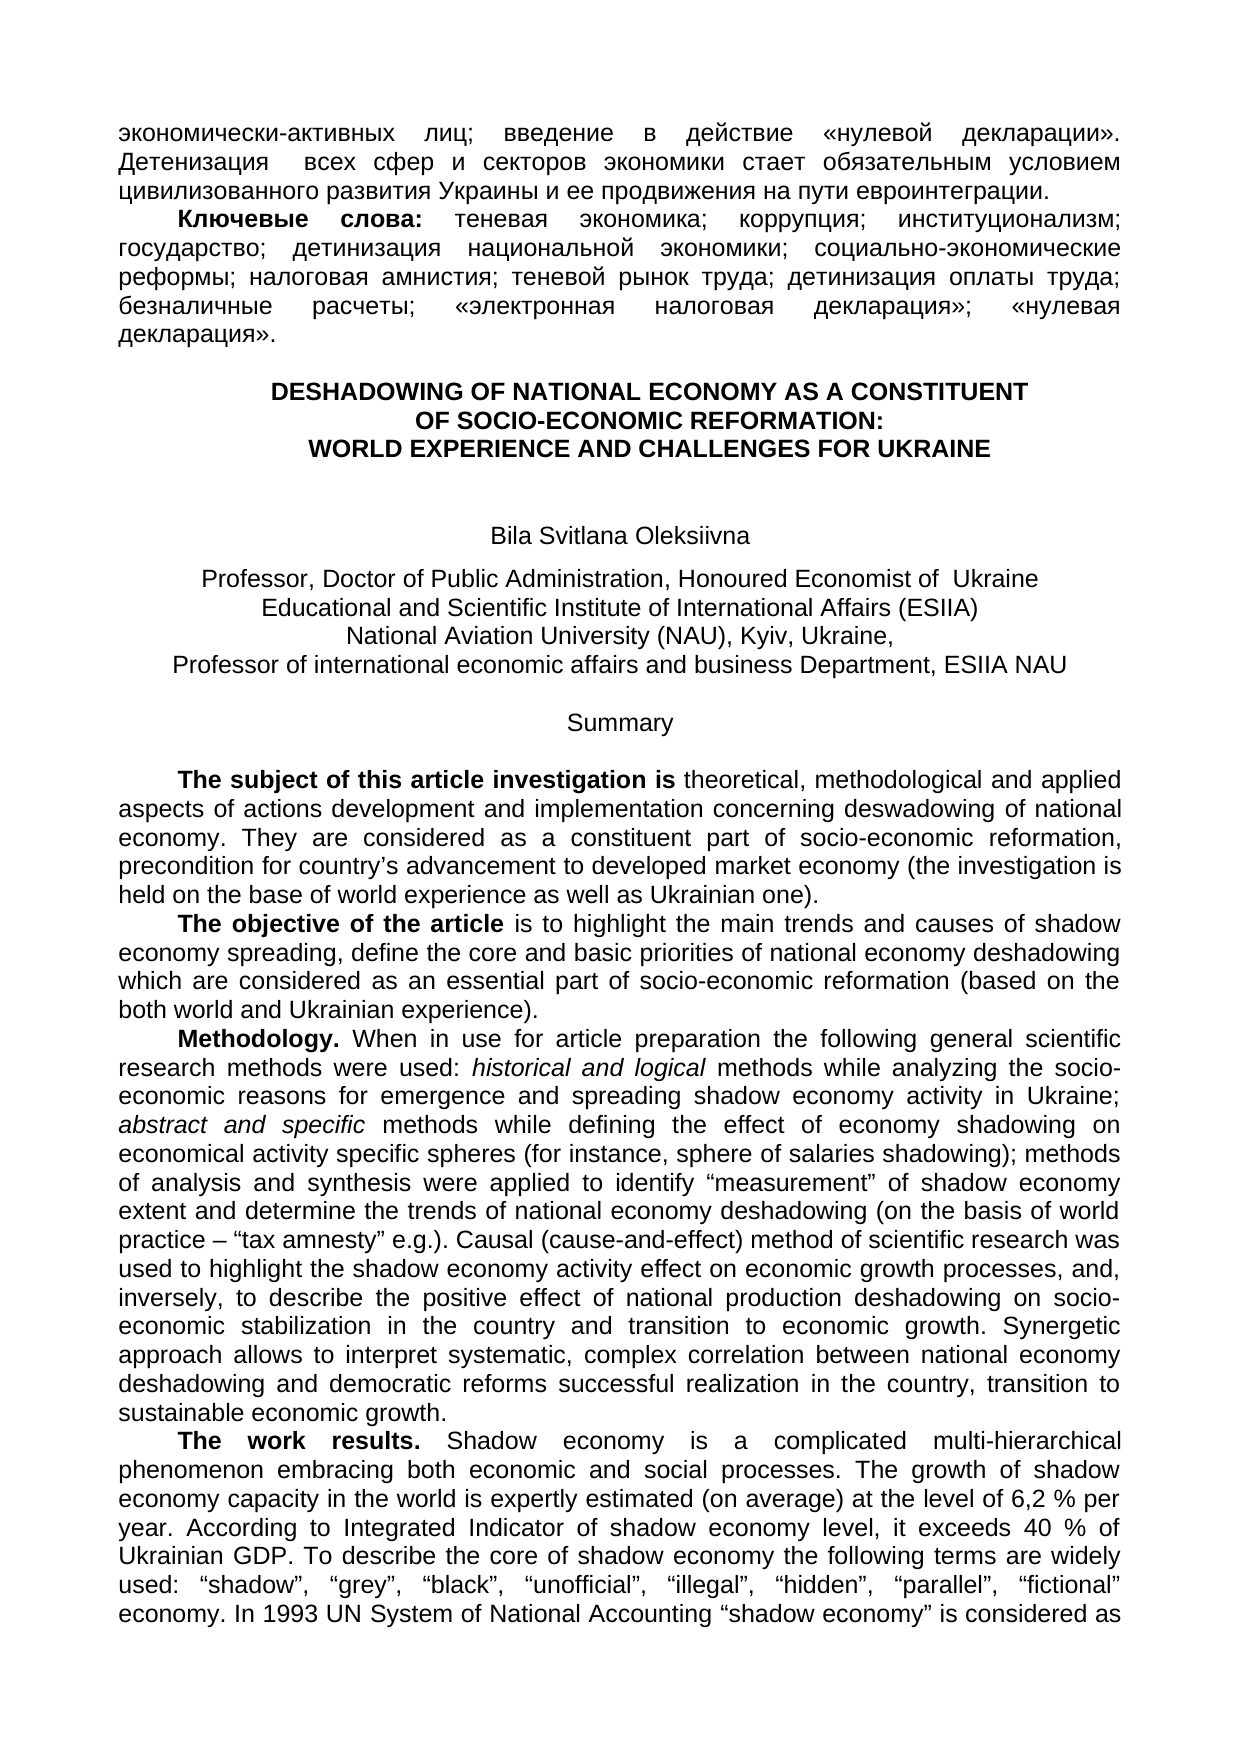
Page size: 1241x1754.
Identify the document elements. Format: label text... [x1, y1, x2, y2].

text Professor, Doctor of Public Administration, Honoured Economist of Ukraine [118, 564, 1122, 592]
text The objective of the article is to highlight the main trends and causes of shadow economy spreading, define the core and basic priorities of national economy deshadowing which are considered as an essential part of socio-economic reformation (based on the both world and Ukrainian experience). [118, 909, 1122, 1024]
text OF SOCIO-ECONOMIC REFORMATION: [118, 406, 1122, 434]
text Educational and Scientific Institute of International Affairs (ESIIA) [118, 592, 1122, 621]
text Bila Svitlana Oleksiivna [118, 521, 1122, 549]
text WORLD EXPERIENCE AND CHALLENGES FOR UKRAINE [118, 434, 1122, 463]
text Methodology. When in use for article preparation the following general scientific research methods were used: historical and logical methods while analyzing the socio-economic reasons for emergence and spreading shadow economy activity in Ukraine; abstract and specific methods while defining the effect of economy shadowing on economical activity specific spheres (for instance, sphere of salaries shadowing); methods of analysis and synthesis were applied to identify “measurement” of shadow economy extent and determine the trends of national economy deshadowing (on the basis of world practice – “tax amnesty” e.g.). Causal (cause-and-effect) method of scientific research was used to highlight the shadow economy activity effect on economic growth processes, and, inversely, to describe the positive effect of national production deshadowing on socio-economic stabilization in the country and transition to economic growth. Synergetic approach allows to interpret systematic, complex correlation between national economy deshadowing and democratic reforms successful realization in the country, transition to sustainable economic growth. [118, 1024, 1122, 1426]
text DESHADOWING OF NATIONAL ECONOMY AS A CONSTITUENT [118, 377, 1122, 406]
text National Aviation University (NAU), Kyiv, Ukraine, [118, 621, 1122, 650]
text Summary [118, 707, 1122, 736]
text Ключевые слова: теневая экономика; коррупция; институционализм; государство; детинизация национальной экономики; социально-экономические реформы; налоговая амнистия; теневой рынок труда; детинизация оплаты труда; безналичные расчеты; «электронная налоговая декларация»; «нулевая декларация». [118, 204, 1122, 348]
text Professor of international economic affairs and business Department, ESIIA NAU [118, 650, 1122, 679]
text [118, 118, 1122, 204]
text The subject of this article investigation is theoretical, methodological and applied aspects of actions development and implementation concerning deswadowing of national economy. They are considered as a constituent part of socio-economic reformation, precondition for country’s advancement to developed market economy (the investigation is held on the base of world experience as well as Ukrainian one). [118, 765, 1122, 909]
